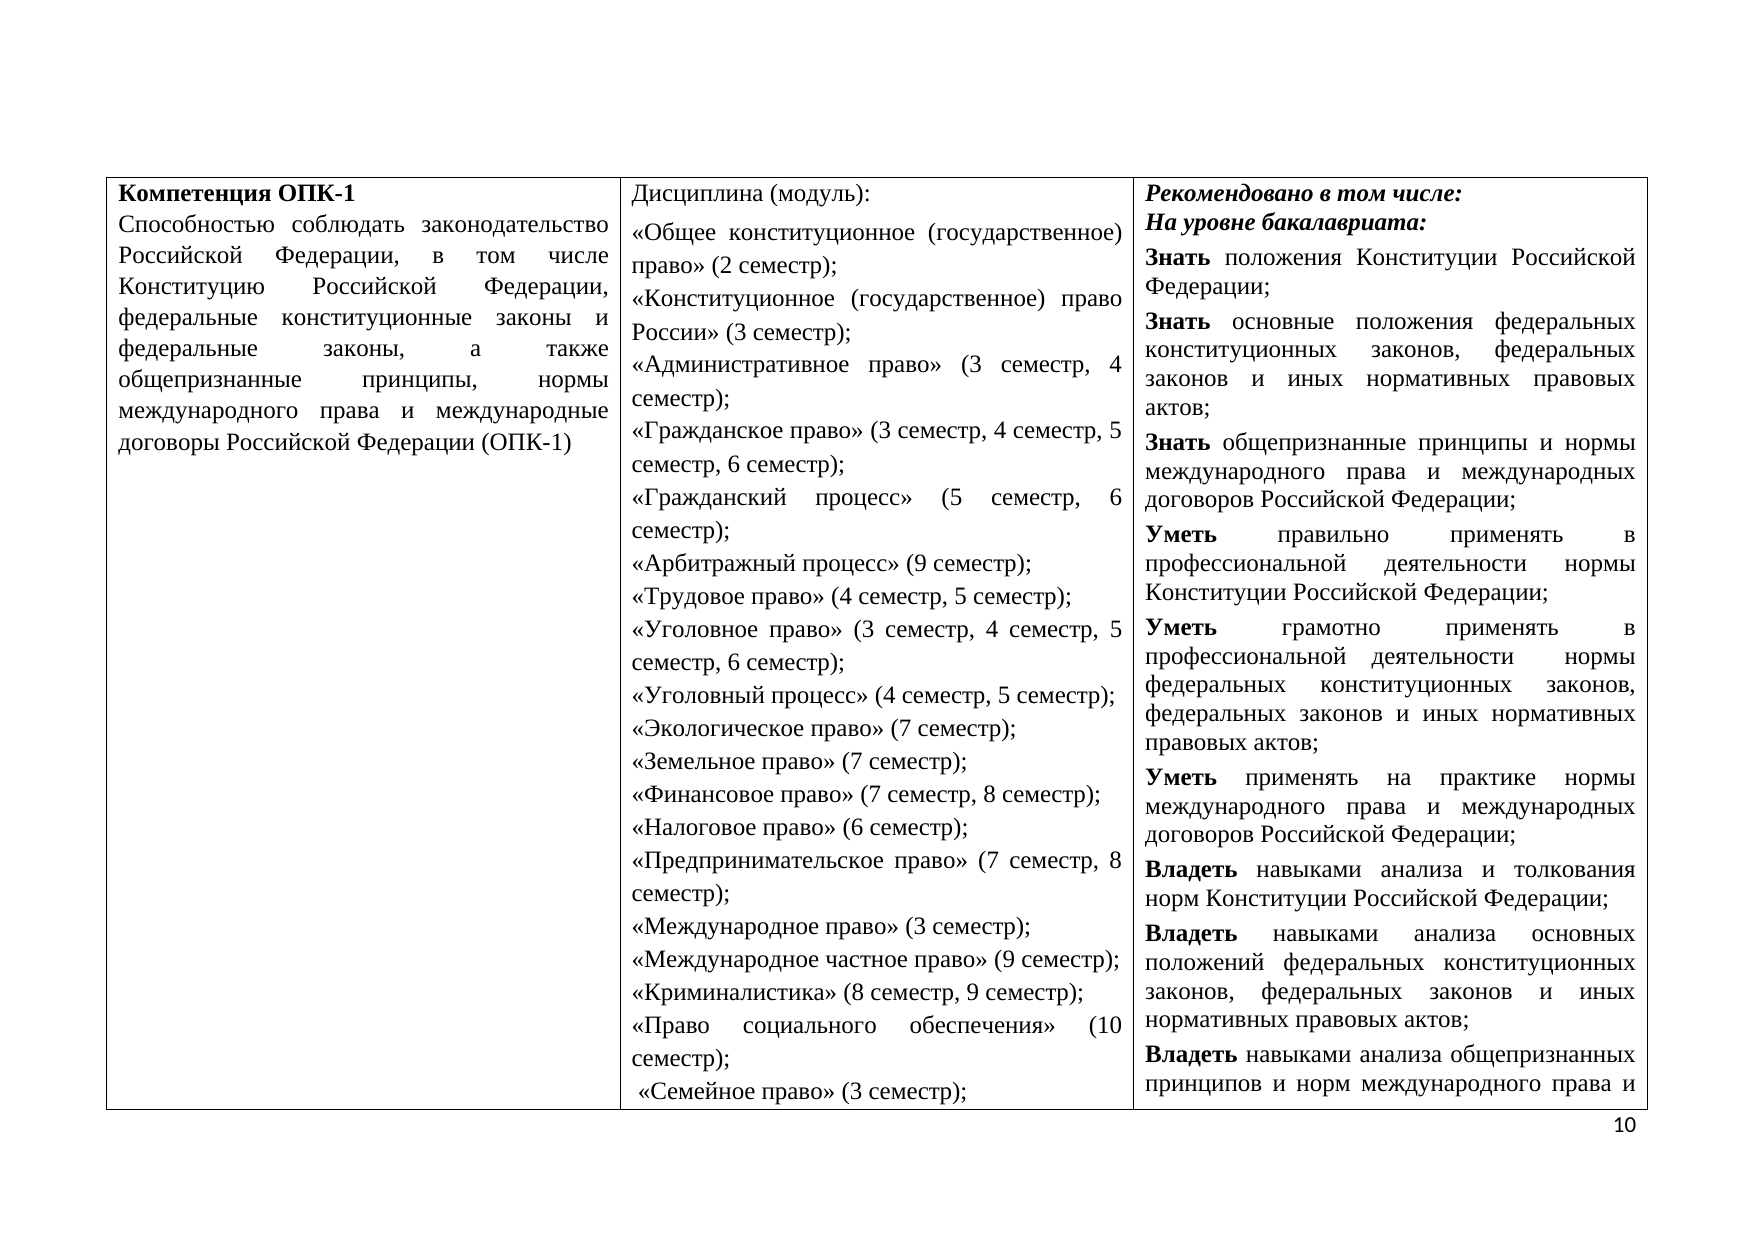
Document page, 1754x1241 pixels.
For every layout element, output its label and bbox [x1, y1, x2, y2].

table_cell [107, 178, 620, 1109]
table_cell [1134, 178, 1647, 1109]
table_cell [621, 178, 1133, 1109]
